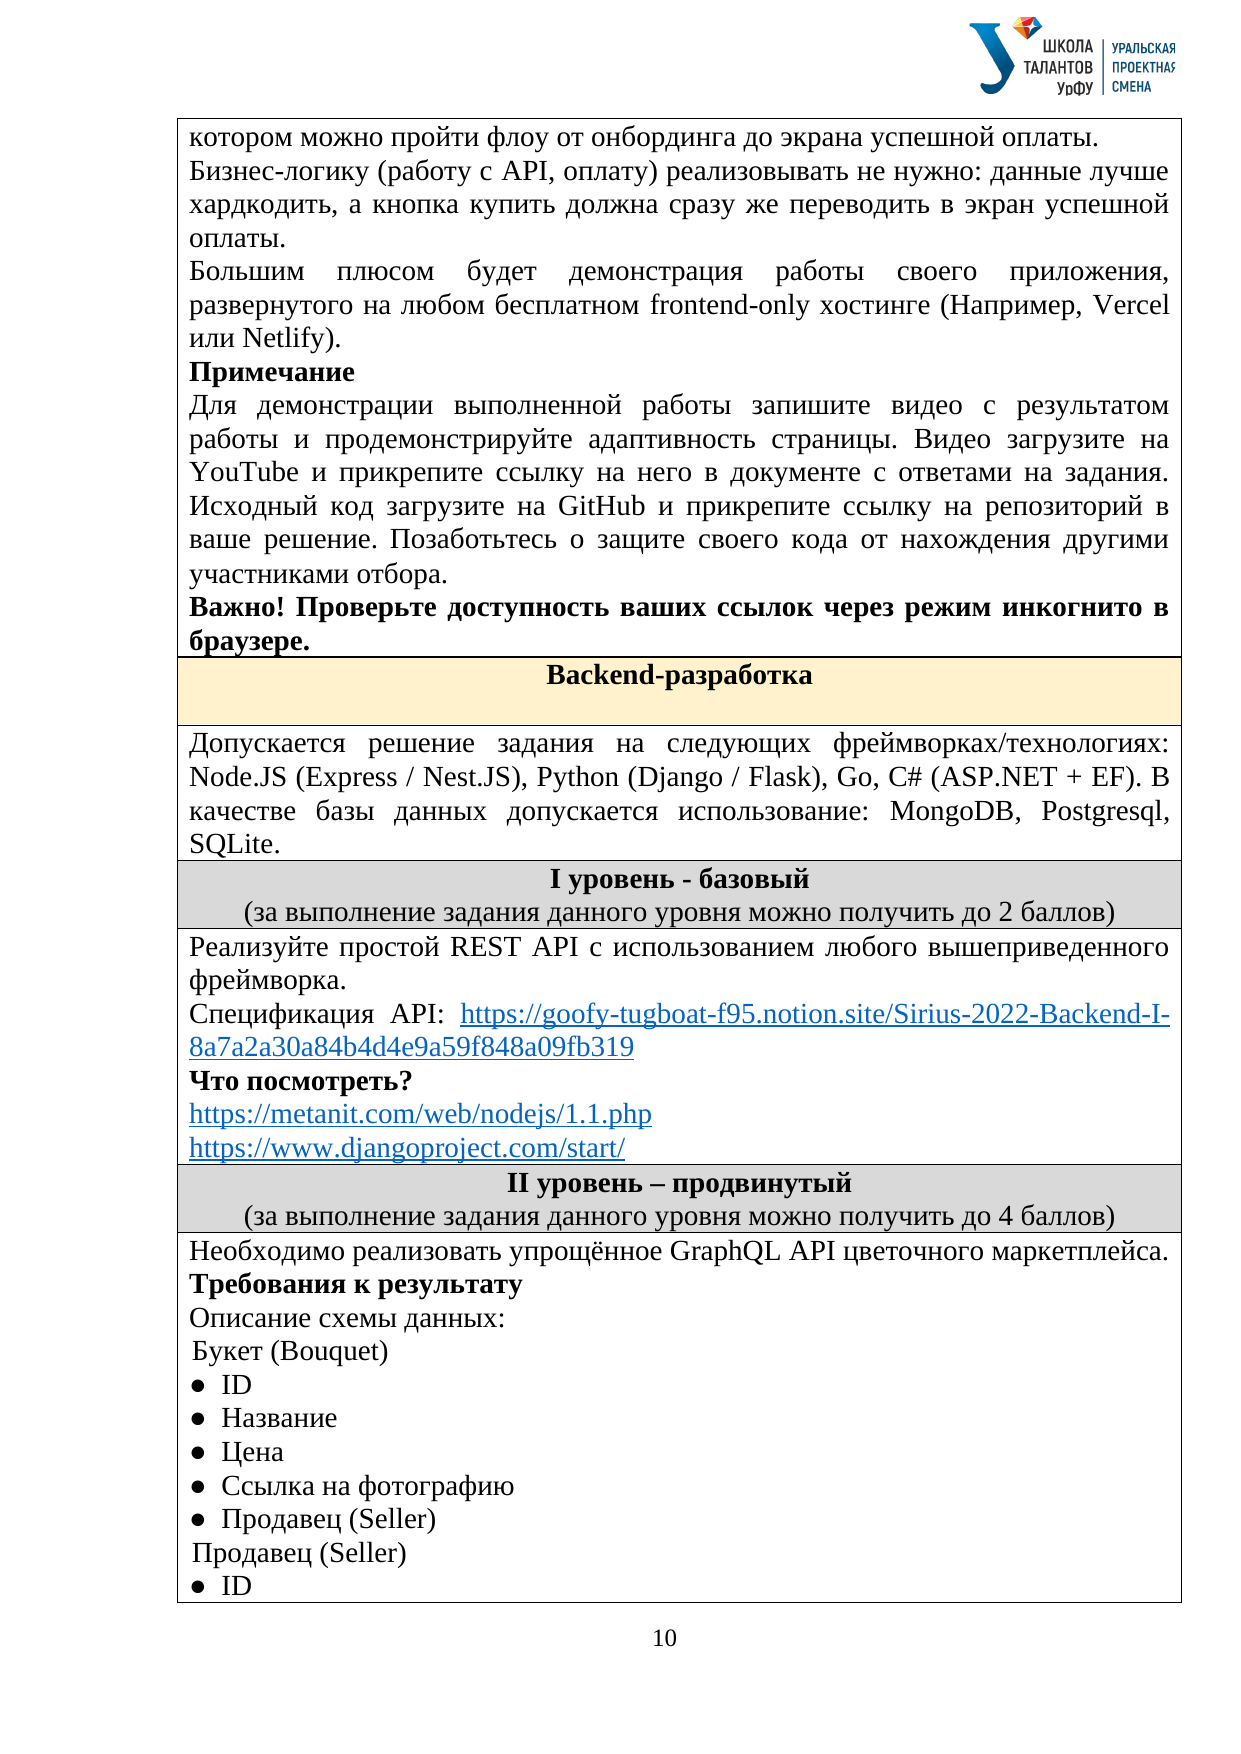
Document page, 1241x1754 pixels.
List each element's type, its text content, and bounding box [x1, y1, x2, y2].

table_cell Реализуйте простой REST API с использованием любого вышеприведенного фреймворка. Спецификация API: https://goofy-tugboat-f95.notion.site/Sirius-2022-Backend-I-8a7a2a30a84b4d4e9a59f848a09fb319 Что посмотреть? https://metanit.com/web/nodejs/1.1.php https://www.djangoproject.com/start/ [178, 929, 1181, 1164]
picture [968, 17, 1176, 96]
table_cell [178, 119, 1181, 656]
table_cell Допускается решение задания на следующих фреймворках/технологиях: Node.JS (Express / Nest.JS), Python (Django / Flask), Go, C# (ASP.NET + EF). В качестве базы данных допускается использование: MongoDB, Postgresql, SQLite. [178, 726, 1181, 860]
table_cell Backend-разработка [178, 658, 1181, 724]
table_cell II уровень – продвинутый (за выполнение задания данного уровня можно получить до 4 баллов) [178, 1165, 1181, 1232]
table_cell I уровень - базовый (за выполнение задания данного уровня можно получить до 2 баллов) [178, 861, 1181, 928]
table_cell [178, 1233, 1181, 1602]
